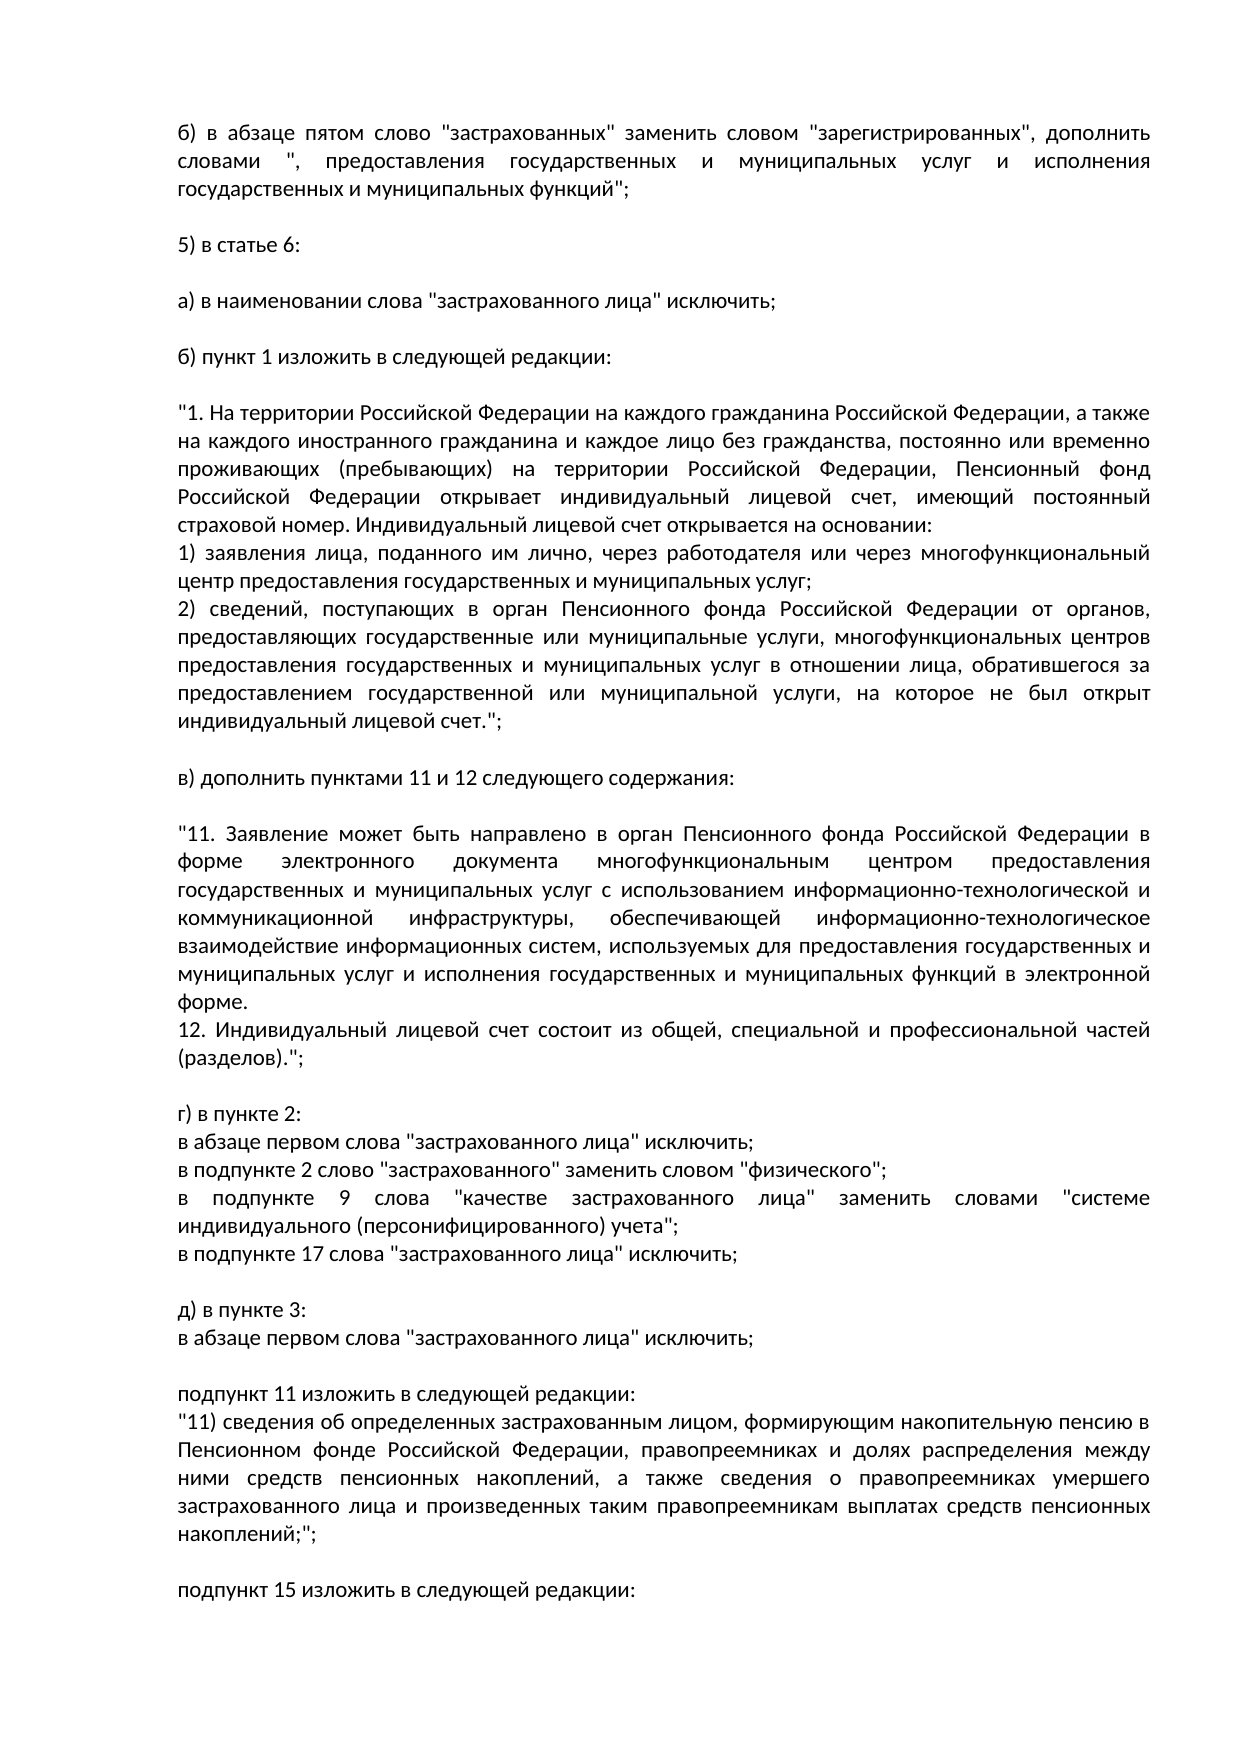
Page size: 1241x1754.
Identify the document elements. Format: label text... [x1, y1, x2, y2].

text 1) заявления лица, поданного им лично, через работодателя или через многофункциональный центр предоставления государственных и муниципальных услуг; [177, 538, 1152, 594]
text б) пункт 1 изложить в следующей редакции: [177, 342, 1152, 370]
text в абзаце первом слова "застрахованного лица" исключить; [177, 1323, 1152, 1351]
text "1. На территории Российской Федерации на каждого гражданина Российской Федерации, а также на каждого иностранного гражданина и каждое лицо без гражданства, постоянно или временно проживающих (пребывающих) на территории Российской Федерации, Пенсионный фонд Российской Федерации открывает индивидуальный лицевой счет, имеющий постоянный страховой номер. Индивидуальный лицевой счет открывается на основании: [177, 398, 1152, 538]
text в) дополнить пунктами 11 и 12 следующего содержания: [177, 763, 1152, 791]
text "11. Заявление может быть направлено в орган Пенсионного фонда Российской Федерации в форме электронного документа многофункциональным центром предоставления государственных и муниципальных услуг с использованием информационно-технологической и коммуникационной инфраструктуры, обеспечивающей информационно-технологическое взаимодействие информационных систем, используемых для предоставления государственных и муниципальных услуг и исполнения государственных и муниципальных функций в электронной форме. [177, 819, 1152, 1015]
text 5) в статье 6: [177, 230, 1152, 258]
text д) в пункте 3: [177, 1295, 1152, 1323]
text в подпункте 2 слово "застрахованного" заменить словом "физического"; [177, 1155, 1152, 1183]
text подпункт 15 изложить в следующей редакции: [177, 1575, 1152, 1603]
text в подпункте 17 слова "застрахованного лица" исключить; [177, 1239, 1152, 1267]
text в подпункте 9 слова "качестве застрахованного лица" заменить словами "системе индивидуального (персонифицированного) учета"; [177, 1183, 1152, 1239]
text 12. Индивидуальный лицевой счет состоит из общей, специальной и профессиональной частей (разделов)."; [177, 1015, 1152, 1071]
text в абзаце первом слова "застрахованного лица" исключить; [177, 1127, 1152, 1155]
text а) в наименовании слова "застрахованного лица" исключить; [177, 286, 1152, 314]
text г) в пункте 2: [177, 1099, 1152, 1127]
text "11) сведения об определенных застрахованным лицом, формирующим накопительную пенсию в Пенсионном фонде Российской Федерации, правопреемниках и долях распределения между ними средств пенсионных накоплений, а также сведения о правопреемниках умершего застрахованного лица и произведенных таким правопреемникам выплатах средств пенсионных накоплений;"; [177, 1407, 1152, 1547]
text подпункт 11 изложить в следующей редакции: [177, 1379, 1152, 1407]
text 2) сведений, поступающих в орган Пенсионного фонда Российской Федерации от органов, предоставляющих государственные или муниципальные услуги, многофункциональных центров предоставления государственных и муниципальных услуг в отношении лица, обратившегося за предоставлением государственной или муниципальной услуги, на которое не был открыт индивидуальный лицевой счет."; [177, 594, 1152, 734]
text б) в абзаце пятом слово "застрахованных" заменить словом "зарегистрированных", дополнить словами ", предоставления государственных и муниципальных услуг и исполнения государственных и муниципальных функций"; [177, 118, 1152, 202]
